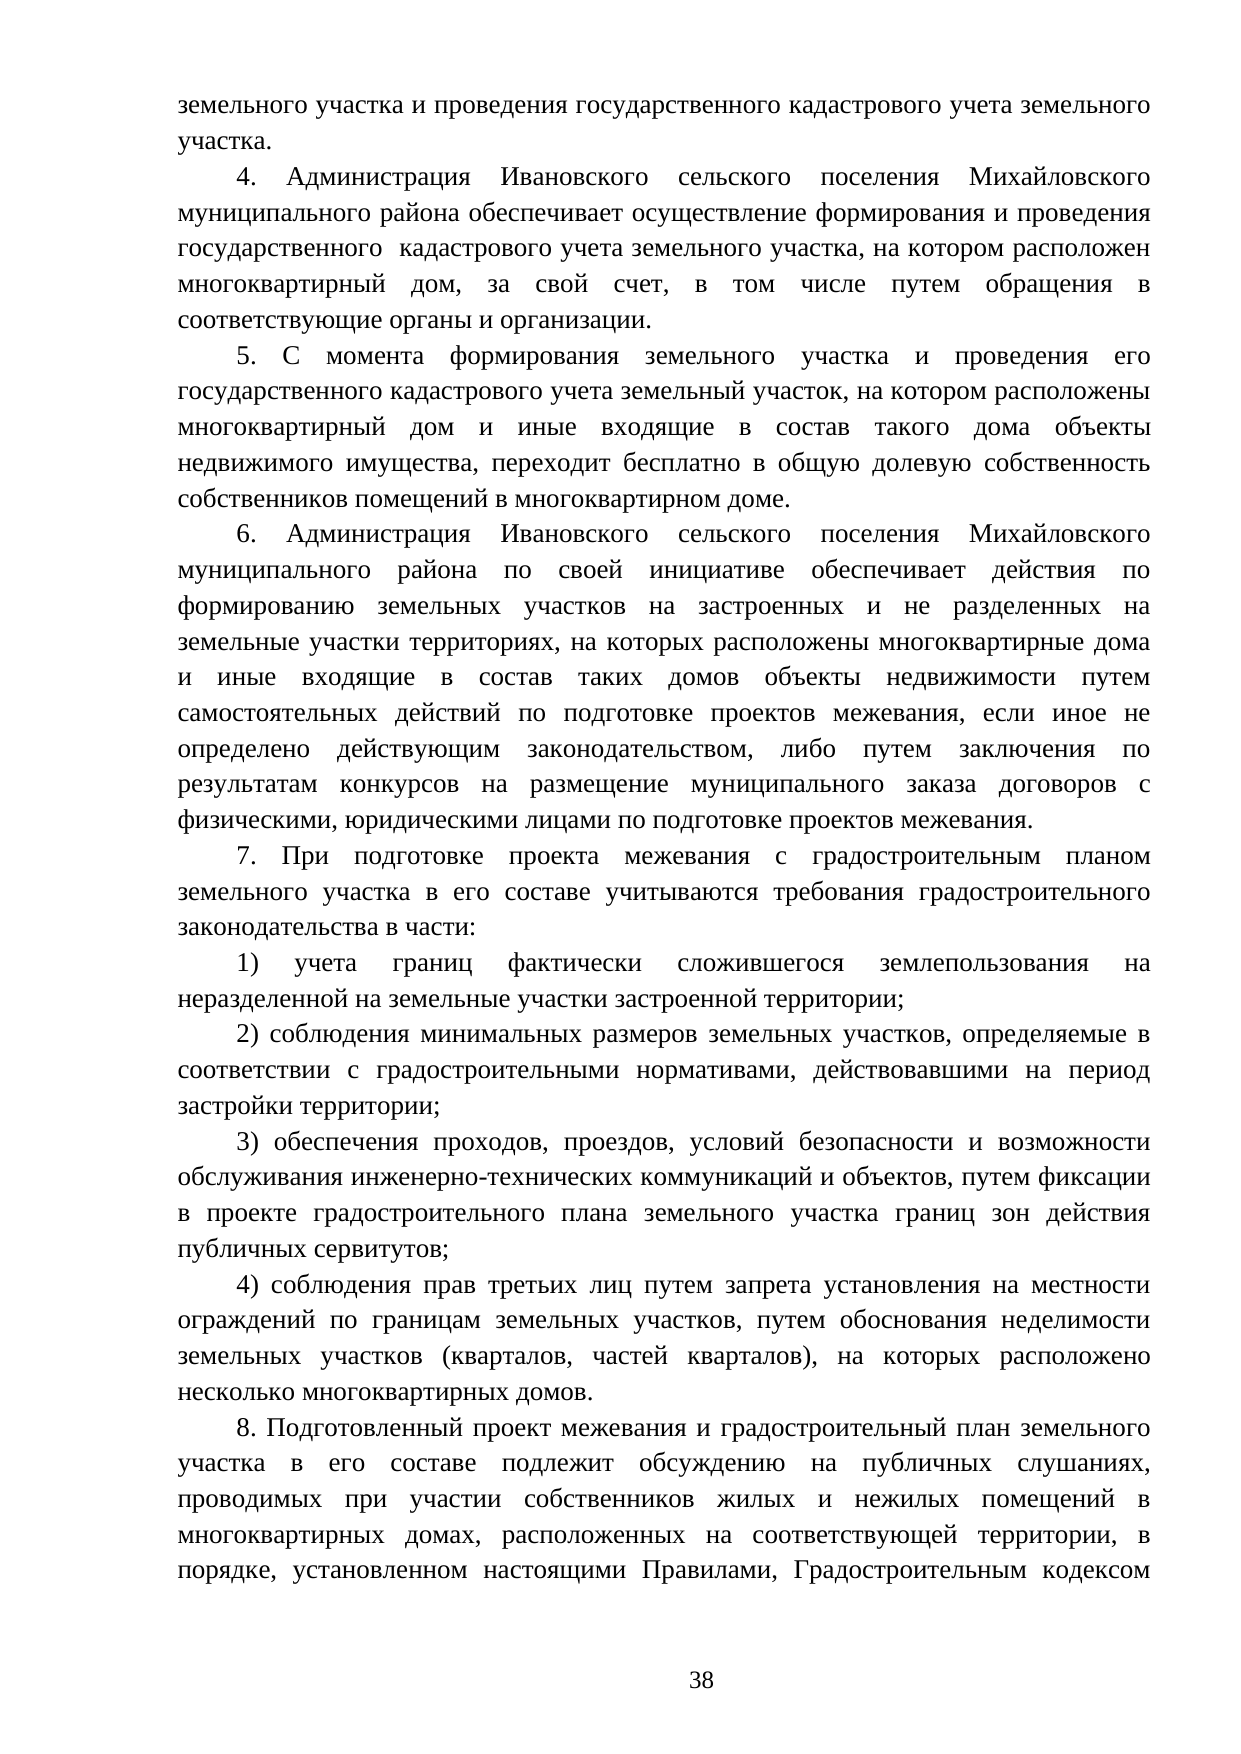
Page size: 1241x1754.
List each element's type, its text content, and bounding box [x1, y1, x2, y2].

text 2) соблюдения минимальных размеров земельных участков, определяемые в соответствии с градостроительными нормативами, действовавшими на период застройки территории; [177, 1018, 1152, 1120]
text 5. С момента формирования земельного участка и проведения его государственного кадастрового учета земельный участок, на котором расположены многоквартирный дом и иные входящие в состав такого дома объекты недвижимого имущества, переходит бесплатно в общую долевую собственность собственников помещений в многоквартирном доме. [177, 339, 1152, 513]
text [177, 1411, 1152, 1585]
text 1) учета границ фактически сложившегося землепользования на неразделенной на земельные участки застроенной территории; [177, 946, 1152, 1013]
text 4. Администрация Ивановского сельского поселения Михайловского муниципального района обеспечивает осуществление формирования и проведения государственного кадастрового учета земельного участка, на котором расположен многоквартирный дом, за свой счет, в том числе путем обращения в соответствующие органы и организации. [177, 160, 1152, 334]
text 4) соблюдения прав третьих лиц путем запрета установления на местности ограждений по границам земельных участков, путем обоснования неделимости земельных участков (кварталов, частей кварталов), на которых расположено несколько многоквартирных домов. [177, 1268, 1152, 1406]
text 3) обеспечения проходов, проездов, условий безопасности и возможности обслуживания инженерно-технических коммуникаций и объектов, путем фиксации в проекте градостроительного плана земельного участка границ зон действия публичных сервитутов; [177, 1125, 1152, 1263]
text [177, 89, 1152, 156]
text 7. При подготовке проекта межевания с градостроительным планом земельного участка в его составе учитываются требования градостроительного законодательства в части: [177, 839, 1152, 942]
text 6. Администрация Ивановского сельского поселения Михайловского муниципального района по своей инициативе обеспечивает действия по формированию земельных участков на застроенных и не разделенных на земельные участки территориях, на которых расположены многоквартирные дома и иные входящие в состав таких домов объекты недвижимости путем самостоятельных действий по подготовке проектов межевания, если иное не определено действующим законодательством, либо путем заключения по результатам конкурсов на размещение муниципального заказа договоров с физическими, юридическими лицами по подготовке проектов межевания. [177, 517, 1152, 834]
